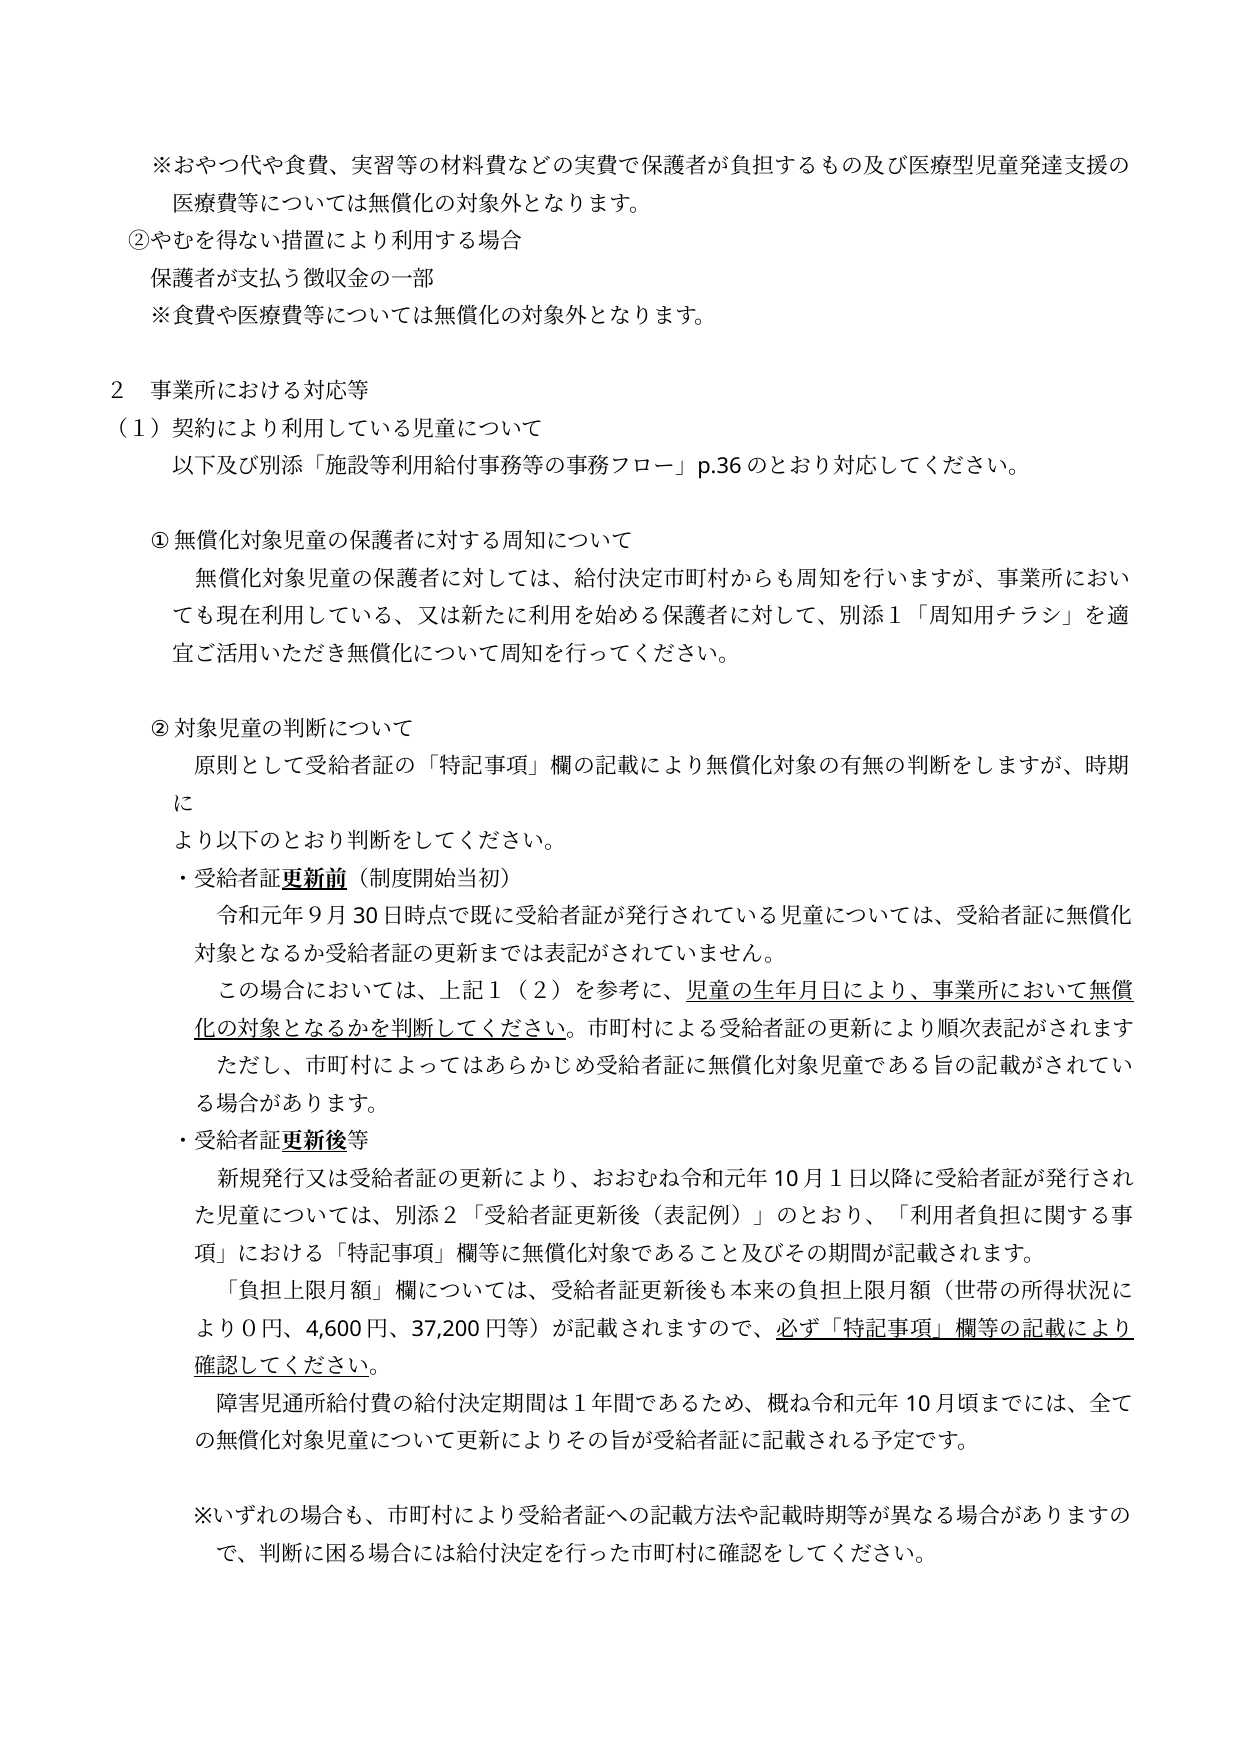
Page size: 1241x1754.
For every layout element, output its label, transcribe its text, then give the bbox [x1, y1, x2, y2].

text （１）契約により利用している児童について [106, 408, 1134, 446]
text 障害児通所給付費の給付決定期間は１年間であるため、概ね令和元年10月頃までには、全ての無償化対象児童について更新によりその旨が受給者証に記載される予定です。 [194, 1383, 1134, 1458]
text 令和元年９月30日時点で既に受給者証が発行されている児童については、受給者証に無償化対象となるか受給者証の更新までは表記がされていません。 [194, 896, 1134, 971]
text 無償化対象児童の保護者に対しては、給付決定市町村からも周知を行いますが、事業所においても現在利用している、又は新たに利用を始める保護者に対して、別添１「周知用チラシ」を適宜ご活用いただき無償化について周知を行ってください。 [106, 558, 1134, 671]
text 以下及び別添「施設等利用給付事務等の事務フロー」p.36のとおり対応してください。 [106, 446, 1134, 483]
text ※おやつ代や食費、実習等の材料費などの実費で保護者が負担するもの及び医療型児童発達支援の医療費等については無償化の対象外となります。 [106, 146, 1134, 221]
text ・受給者証更新前（制度開始当初） [106, 858, 1134, 896]
text ※食費や医療費等については無償化の対象外となります。 [106, 296, 1134, 333]
text ただし、市町村によってはあらかじめ受給者証に無償化対象児童である旨の記載がされている場合があります。 [194, 1046, 1134, 1121]
text ※いずれの場合も、市町村により受給者証への記載方法や記載時期等が異なる場合がありますので、判断に困る場合には給付決定を行った市町村に確認をしてください。 [194, 1496, 1134, 1571]
text ２ 事業所における対応等 [106, 371, 1134, 408]
text 原則として受給者証の「特記事項」欄の記載により無償化対象の有無の判断をしますが、時期に [172, 746, 1134, 821]
text ①無償化対象児童の保護者に対する周知について [106, 521, 1134, 558]
text より以下のとおり判断をしてください。 [172, 821, 1134, 858]
text 「負担上限月額」欄については、受給者証更新後も本来の負担上限月額（世帯の所得状況により０円、4,600円、37,200円等）が記載されますので、必ず「特記事項」欄等の記載により確認してください。 [194, 1271, 1134, 1383]
text 新規発行又は受給者証の更新により、おおむね令和元年10月１日以降に受給者証が発行された児童については、別添２「受給者証更新後（表記例）」のとおり、「利用者負担に関する事項」における「特記事項」欄等に無償化対象であること及びその期間が記載されます。 [106, 1158, 1134, 1271]
text この場合においては、上記１（２）を参考に、児童の生年月日により、事業所において無償化の対象となるかを判断してください。市町村による受給者証の更新により順次表記がされます。 [194, 971, 1134, 1046]
text ②対象児童の判断について [106, 708, 1134, 746]
text 保護者が支払う徴収金の一部 [106, 258, 1134, 296]
text ②やむを得ない措置により利用する場合 [106, 221, 1134, 258]
text ・受給者証更新後等 [106, 1121, 1134, 1158]
